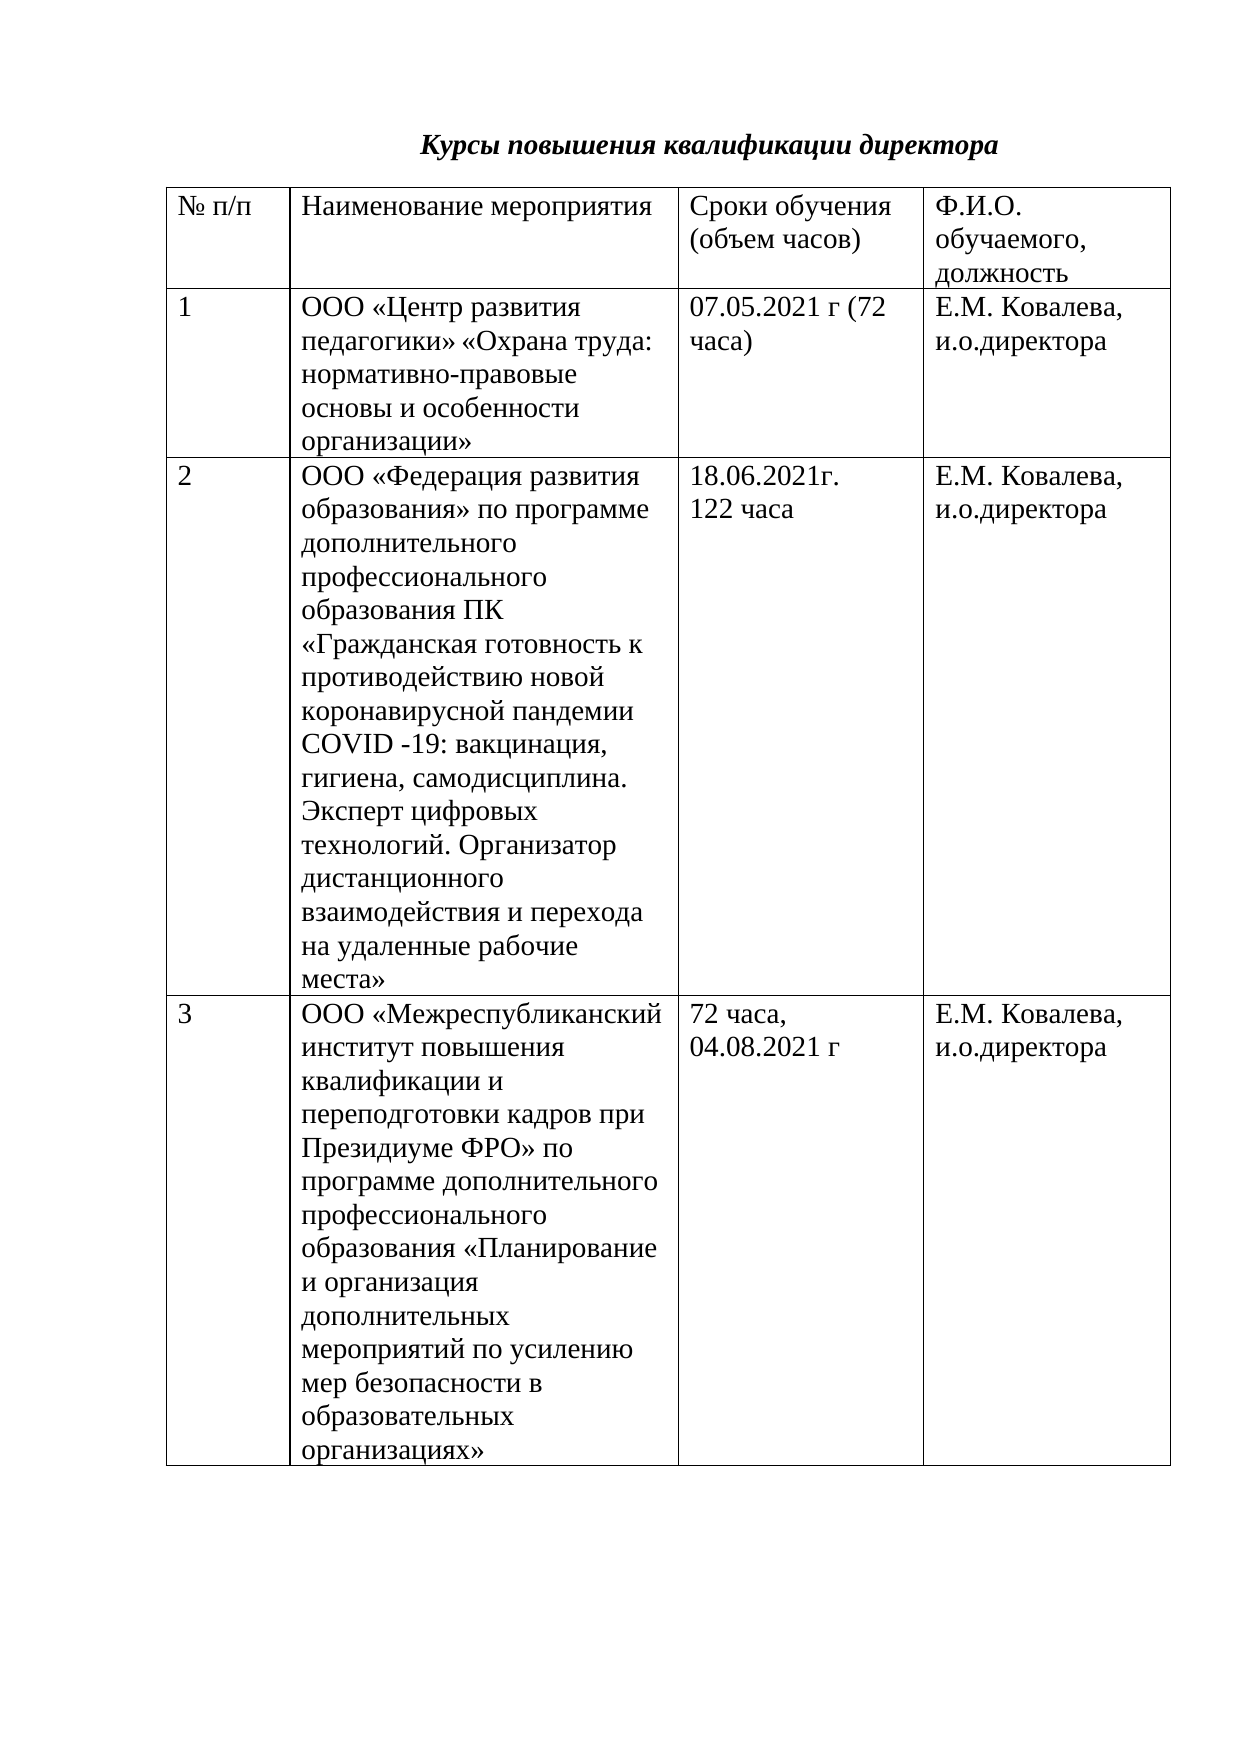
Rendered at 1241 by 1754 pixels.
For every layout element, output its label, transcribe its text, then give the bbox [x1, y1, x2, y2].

table_cell ООО «Федерация развития образования» по программе дополнительного профессионального образования ПК «Гражданская готовность к противодействию новой коронавирусной пандемии COVID -19: вакцинация, гигиена, самодисциплина. Эксперт цифровых технологий. Организатор дистанционного взаимодействия и перехода на удаленные рабочие места» [291, 458, 678, 995]
table_cell Е.М. Ковалева, и.о.директора [924, 458, 1170, 995]
list Курсы повышения квалификации директора [252, 127, 1167, 161]
table_header Сроки обучения (объем часов) [679, 188, 923, 288]
table_cell Е.М. Ковалева, и.о.директора [924, 289, 1170, 457]
table_cell 72 часа, 04.08.2021 г [679, 996, 923, 1465]
table_header Ф.И.О. обучаемого, должность [924, 188, 1170, 288]
table_cell 2 [167, 458, 289, 995]
table_cell 18.06.2021г. 122 часа [679, 458, 923, 995]
table_cell 3 [167, 996, 289, 1465]
table_cell 1 [167, 289, 289, 457]
table_header № п/п [167, 188, 289, 288]
table_cell 07.05.2021 г (72 часа) [679, 289, 923, 457]
table_header Наименование мероприятия [291, 188, 678, 288]
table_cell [924, 996, 1170, 1465]
table_cell ООО «Межреспубликанский институт повышения квалификации и переподготовки кадров при Президиуме ФРО» по программе дополнительного профессионального образования «Планирование и организация дополнительных мероприятий по усилению мер безопасности в образовательных организациях» [291, 996, 678, 1465]
table_cell ООО «Центр развития педагогики» «Охрана труда: нормативно-правовые основы и особенности организации» [291, 289, 678, 457]
